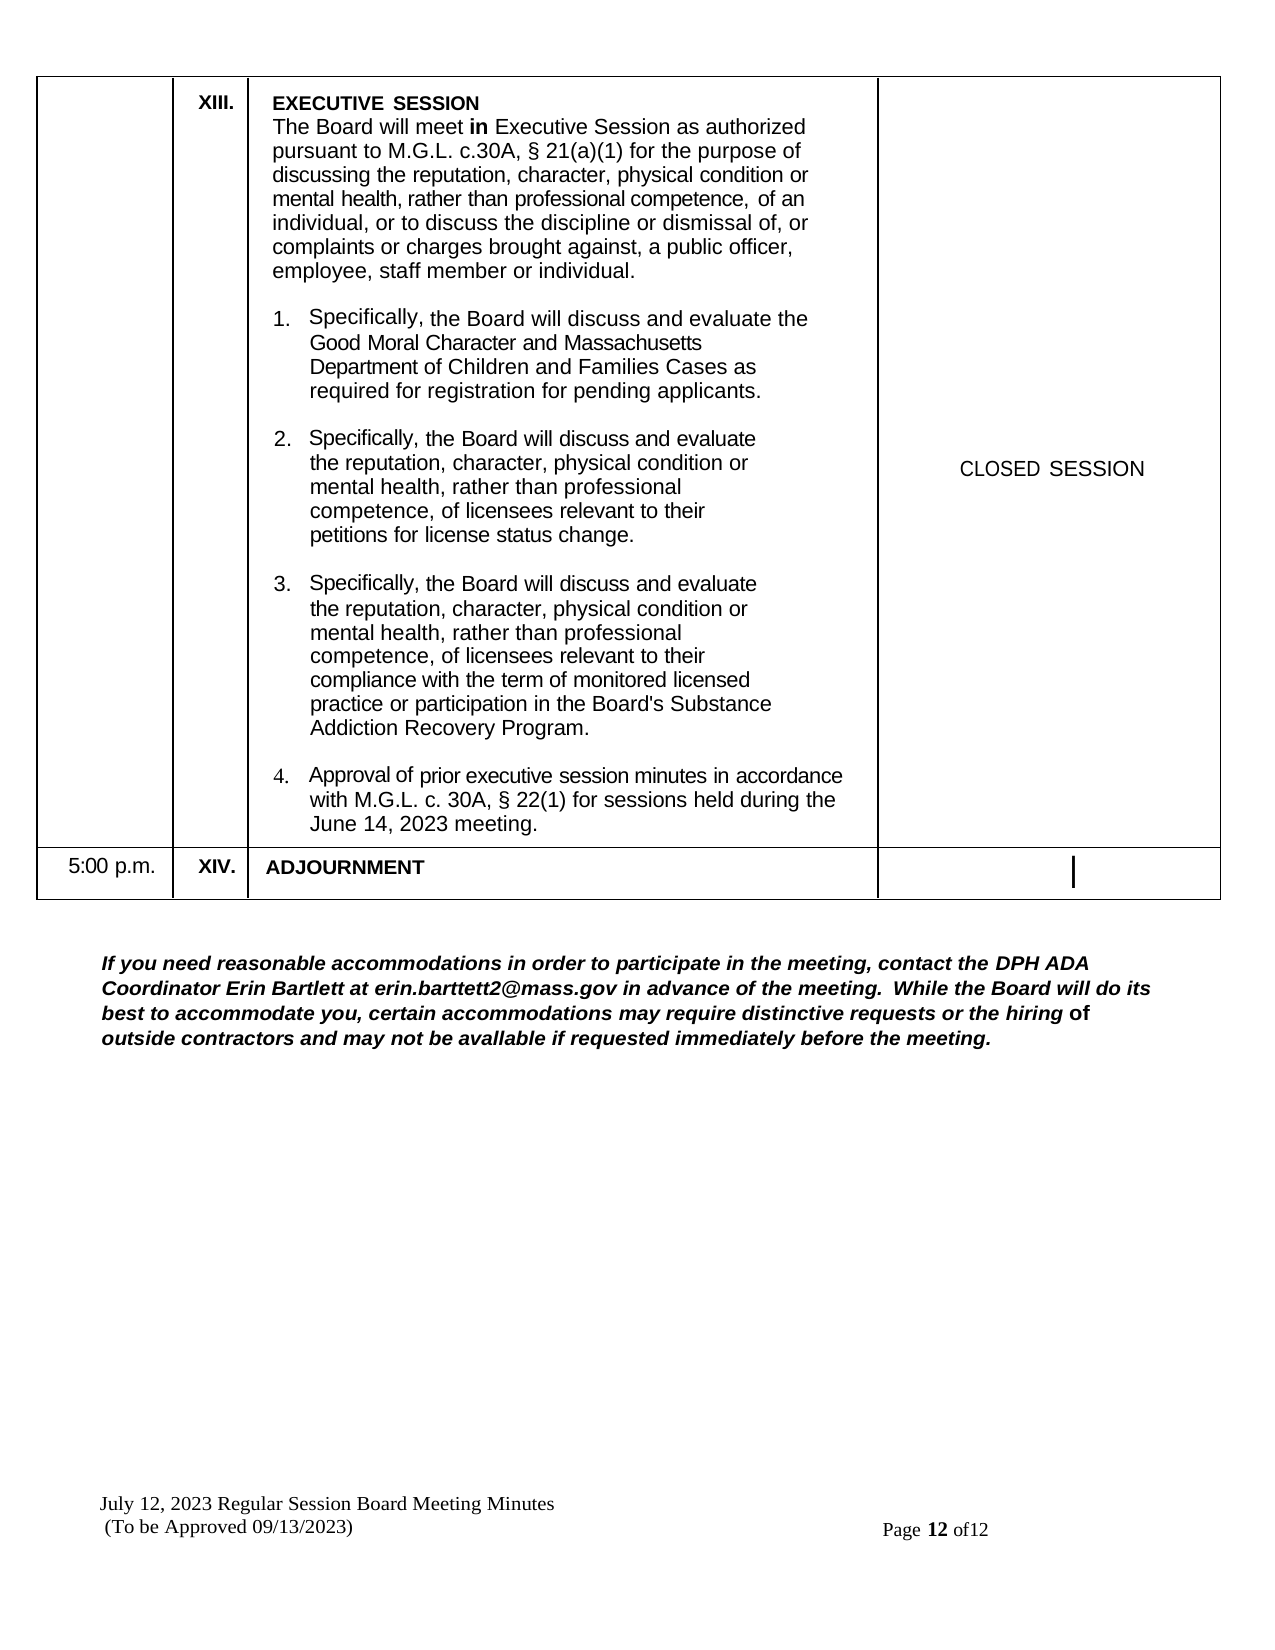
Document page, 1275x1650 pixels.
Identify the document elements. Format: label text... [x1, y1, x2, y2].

table_header XIII. [174, 77, 248, 847]
table_cell 5:00 p.m. [38, 848, 172, 898]
text If you need reasonable accommodations in order to participate in the meeting, contact the DPH ADA Coordinator Erin Bartlett at erin.barttett2@mass.gov in advance of the meeting. While the Board will do its best to accommodate you, certain accommodations may require distinctive requests or the hiring of outside contractors and may not be avallable if requested immediately before the meeting. [101, 952, 1163, 1049]
table_cell I [879, 848, 1220, 898]
table_cell ADJOURNMENT [249, 848, 877, 898]
table_header CLOSED SESSION [879, 77, 1220, 847]
table_header [38, 77, 173, 847]
table_cell XIV. [174, 848, 247, 898]
table_header EXECUTIVE SESSION The Board will meet in Executive Session as authorized pursuant to M.G.L. c.30A, § 21(a)(1) for the purpose of discussing the reputation, character, physical condition or mental health, rather than professional competence, of an individual, or to discuss the discipline or dismissal of, or complaints or charges brought against, a public officer, employee, staff member or individual. Specifically, the Board will discuss and evaluate the Good Moral Character and Massachusetts Department of Children and Families Cases as required for registration for pending applicants. Specifically, the Board will discuss and evaluate the reputation, character, physical condition or mental health, rather than professional competence, of licensees relevant to their petitions for license status change. Specifically, the Board will discuss and evaluate the reputation, character, physical condition or mental health, rather than professional competence, of licensees relevant to their compliance with the term of monitored licensed practice or participation in the Board's Substance Addiction Recovery Program. Approval of prior executive session minutes in accordance with M.G.L. c. 30A, § 22(1) for sessions held during the June 14, 2023 meeting. [249, 77, 878, 847]
